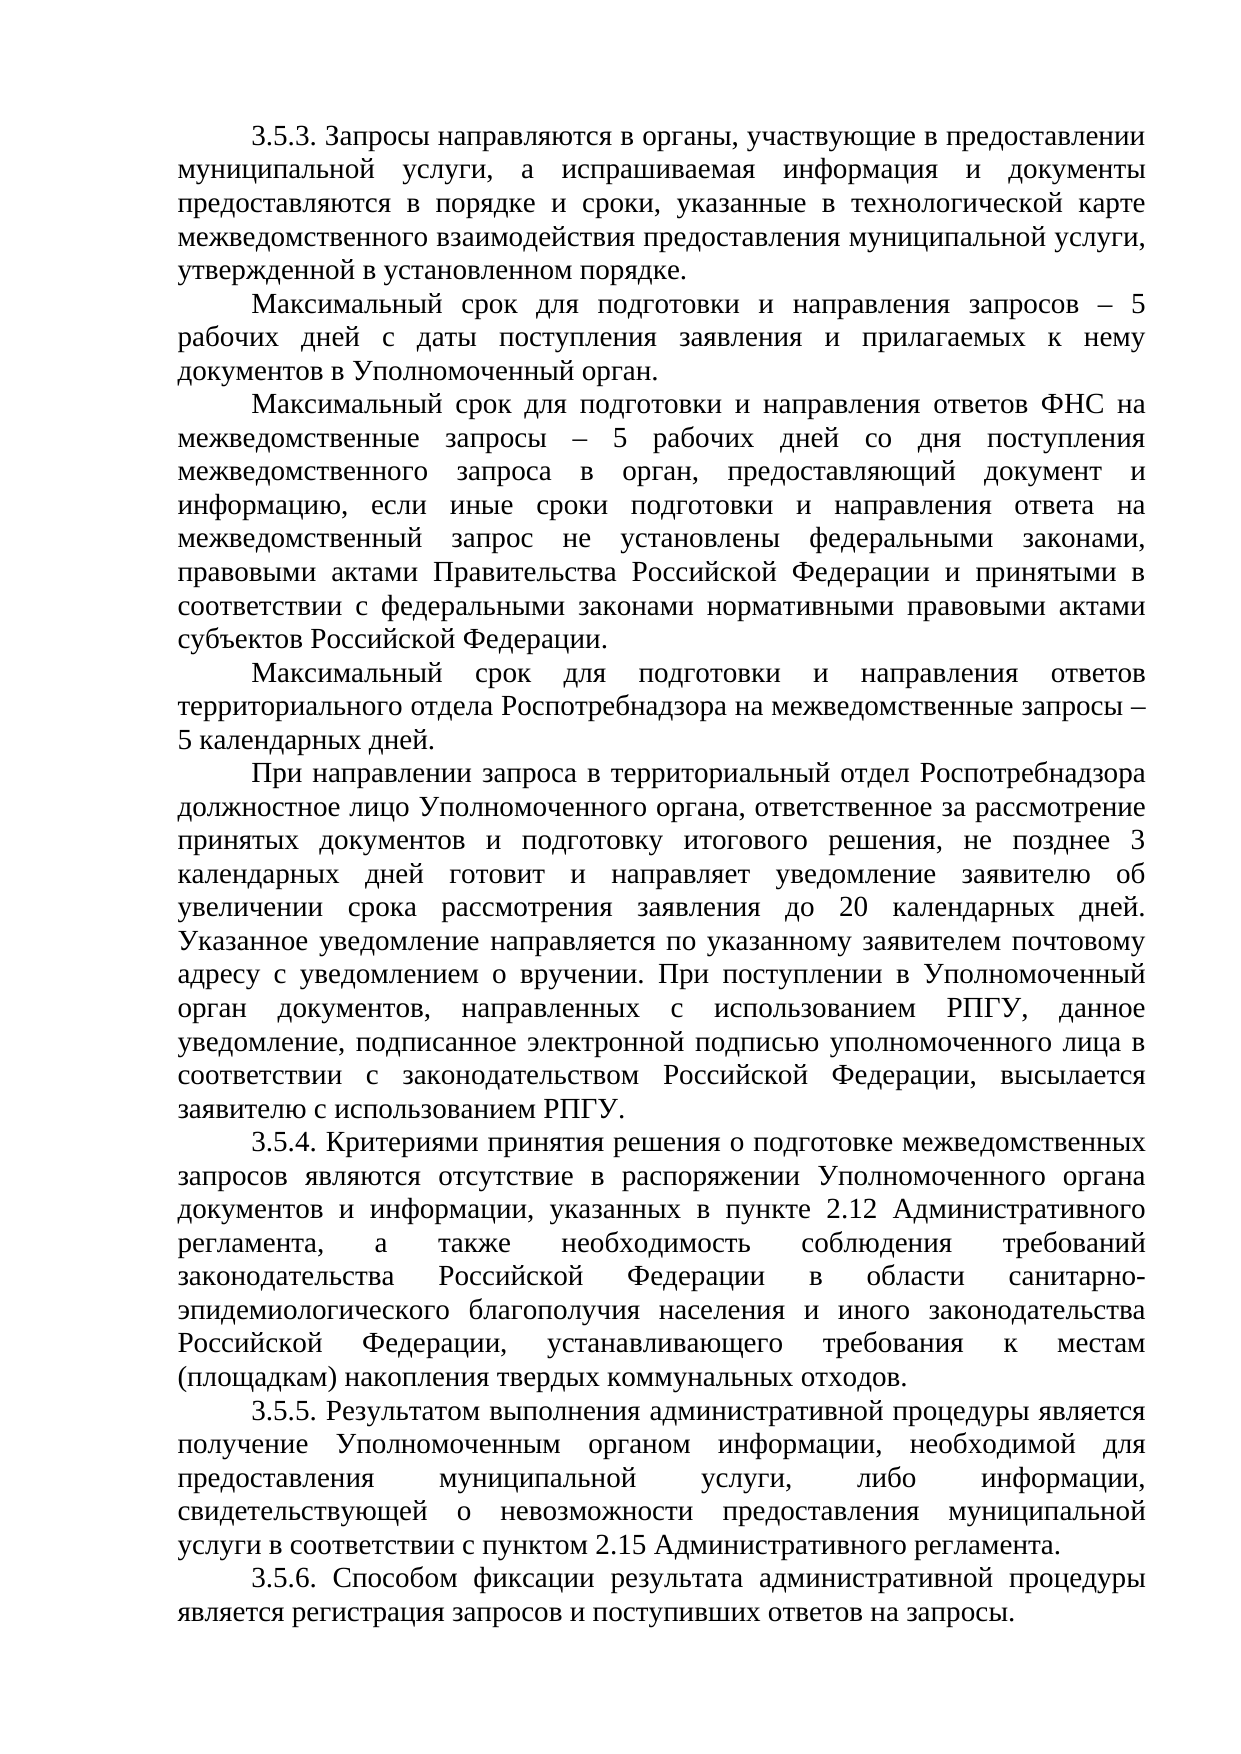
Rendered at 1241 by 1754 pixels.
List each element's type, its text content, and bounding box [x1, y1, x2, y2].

text 3.5.5. Результатом выполнения административной процедуры является получение Уполномоченным органом информации, необходимой для предоставления муниципальной услуги, либо информации, свидетельствующей о невозможности предоставления муниципальной услуги в соответствии с пунктом 2.15 Административного регламента. [177, 1393, 1146, 1560]
text Максимальный срок для подготовки и направления ответов территориального отдела Роспотребнадзора на межведомственные запросы – 5 календарных дней. [177, 655, 1146, 755]
text 3.5.6. Способом фиксации результата административной процедуры является регистрация запросов и поступивших ответов на запросы. [177, 1560, 1146, 1627]
text Максимальный срок для подготовки и направления запросов – 5 рабочих дней с даты поступления заявления и прилагаемых к нему документов в Уполномоченный орган. [177, 286, 1146, 386]
text 3.5.3. Запросы направляются в органы, участвующие в предоставлении муниципальной услуги, а испрашиваемая информация и документы предоставляются в порядке и сроки, указанные в технологической карте межведомственного взаимодействия предоставления муниципальной услуги, утвержденной в установленном порядке. [177, 118, 1146, 286]
text Максимальный срок для подготовки и направления ответов ФНС на межведомственные запросы – 5 рабочих дней со дня поступления межведомственного запроса в орган, предоставляющий документ и информацию, если иные сроки подготовки и направления ответа на межведомственный запрос не установлены федеральными законами, правовыми актами Правительства Российской Федерации и принятыми в соответствии с федеральными законами нормативными правовыми актами субъектов Российской Федерации. [177, 386, 1146, 655]
text 3.5.4. Критериями принятия решения о подготовке межведомственных запросов являются отсутствие в распоряжении Уполномоченного органа документов и информации, указанных в пункте 2.12 Административного регламента, а также необходимость соблюдения требований законодательства Российской Федерации в области санитарно-эпидемиологического благополучия населения и иного законодательства Российской Федерации, устанавливающего требования к местам (площадкам) накопления твердых коммунальных отходов. [177, 1124, 1146, 1393]
text При направлении запроса в территориальный отдел Роспотребнадзора должностное лицо Уполномоченного органа, ответственное за рассмотрение принятых документов и подготовку итогового решения, не позднее 3 календарных дней готовит и направляет уведомление заявителю об увеличении срока рассмотрения заявления до 20 календарных дней. Указанное уведомление направляется по указанному заявителем почтовому адресу с уведомлением о вручении. При поступлении в Уполномоченный орган документов, направленных с использованием РПГУ, данное уведомление, подписанное электронной подписью уполномоченного лица в соответствии с законодательством Российской Федерации, высылается заявителю с использованием РПГУ. [177, 755, 1146, 1124]
